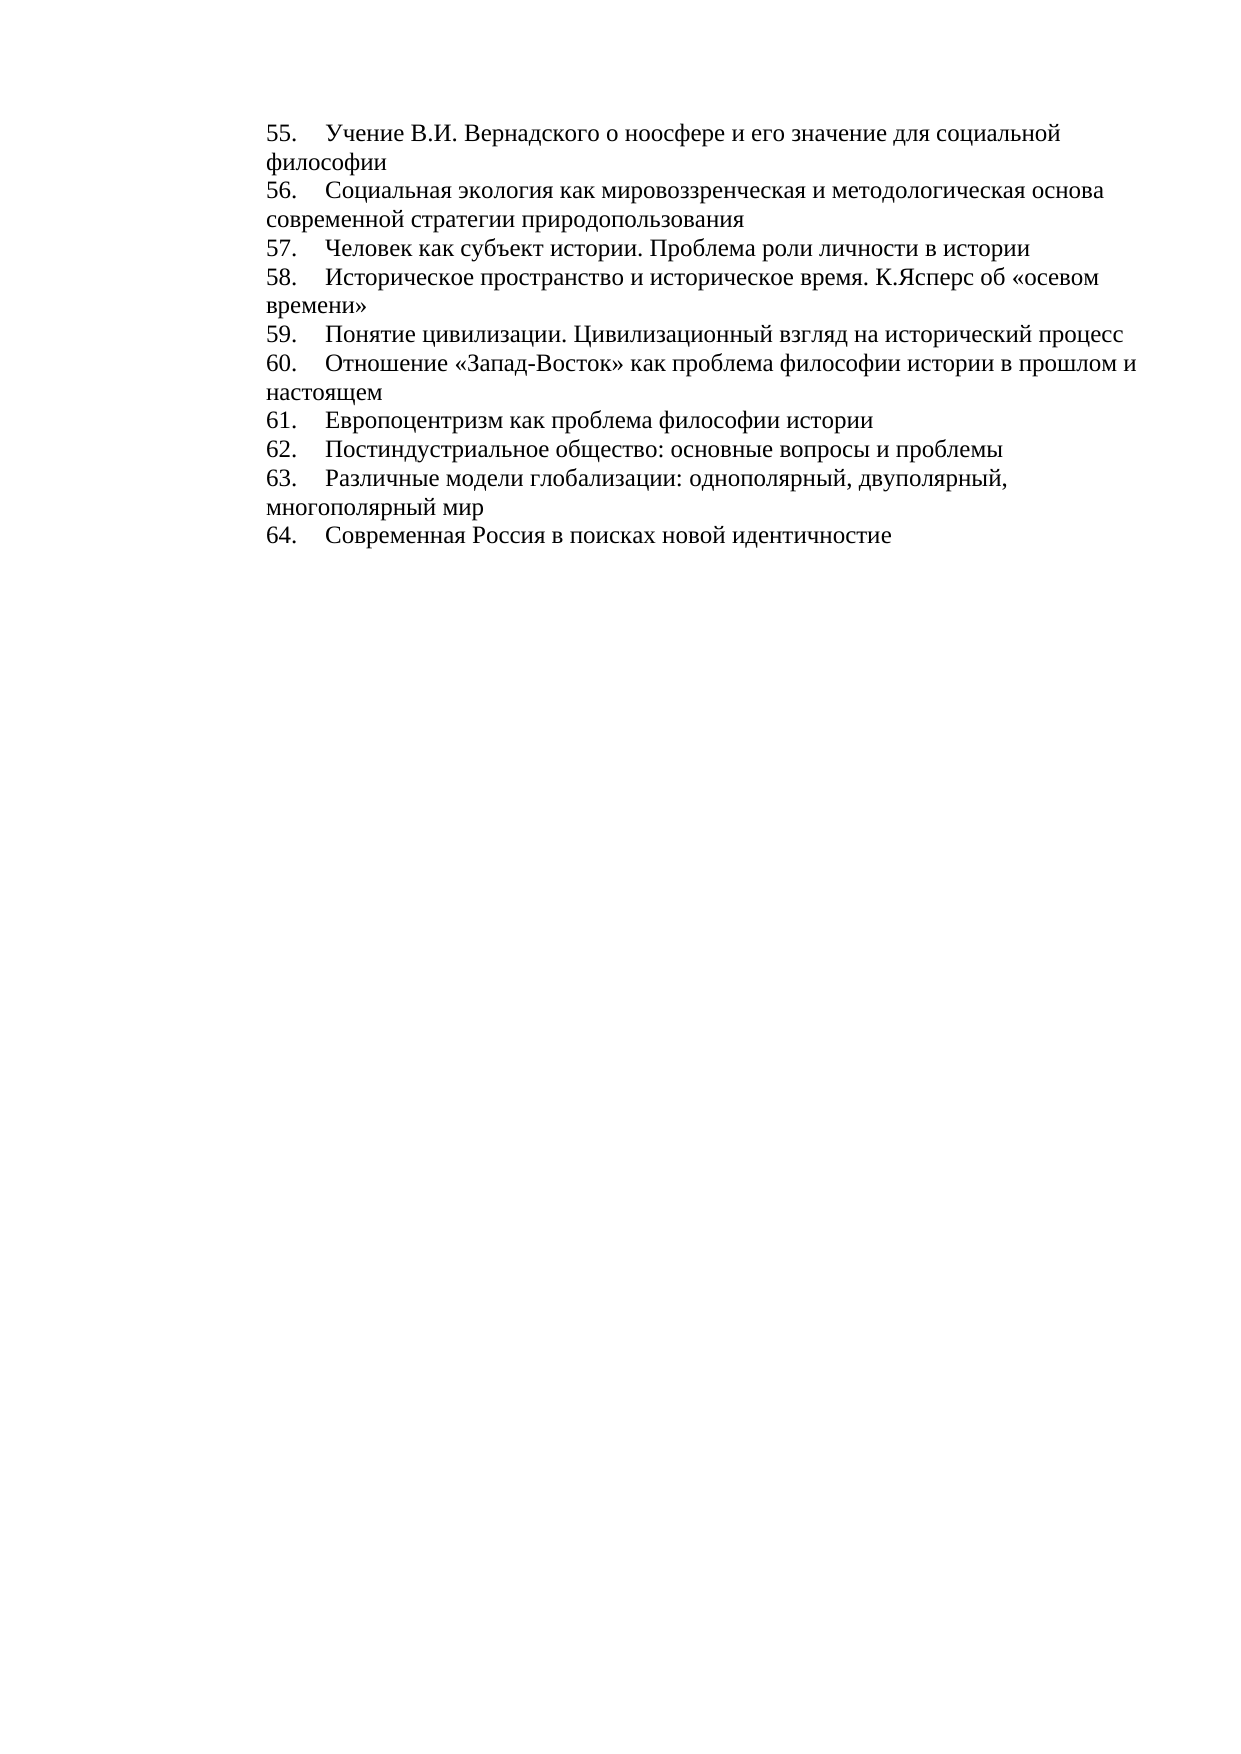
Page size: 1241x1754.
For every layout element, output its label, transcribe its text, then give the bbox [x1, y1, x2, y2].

text 59. Понятие цивилизации. Цивилизационный взгляд на исторический процесс [266, 319, 1152, 348]
text 56. Социальная экология как мировоззренческая и методологическая основа современной стратегии природопользования [266, 176, 1152, 233]
text 64. Современная Россия в поисках новой идентичностие [266, 521, 1152, 549]
text 57. Человек как субъект истории. Проблема роли личности в истории [266, 233, 1152, 262]
text 62. Постиндустриальное общество: основные вопросы и проблемы [266, 434, 1152, 463]
text 60. Отношение «Запад-Восток» как проблема философии истории в прошлом и настоящем [266, 348, 1152, 406]
text 63. Различные модели глобализации: однополярный, двуполярный, многополярный мир [266, 463, 1152, 521]
text 55. Учение В.И. Вернадского о ноосфере и его значение для социальной философии [266, 118, 1152, 176]
text 61. Европоцентризм как проблема философии истории [266, 406, 1152, 434]
text 58. Историческое пространство и историческое время. К.Ясперс об «осевом времени» [266, 262, 1152, 319]
